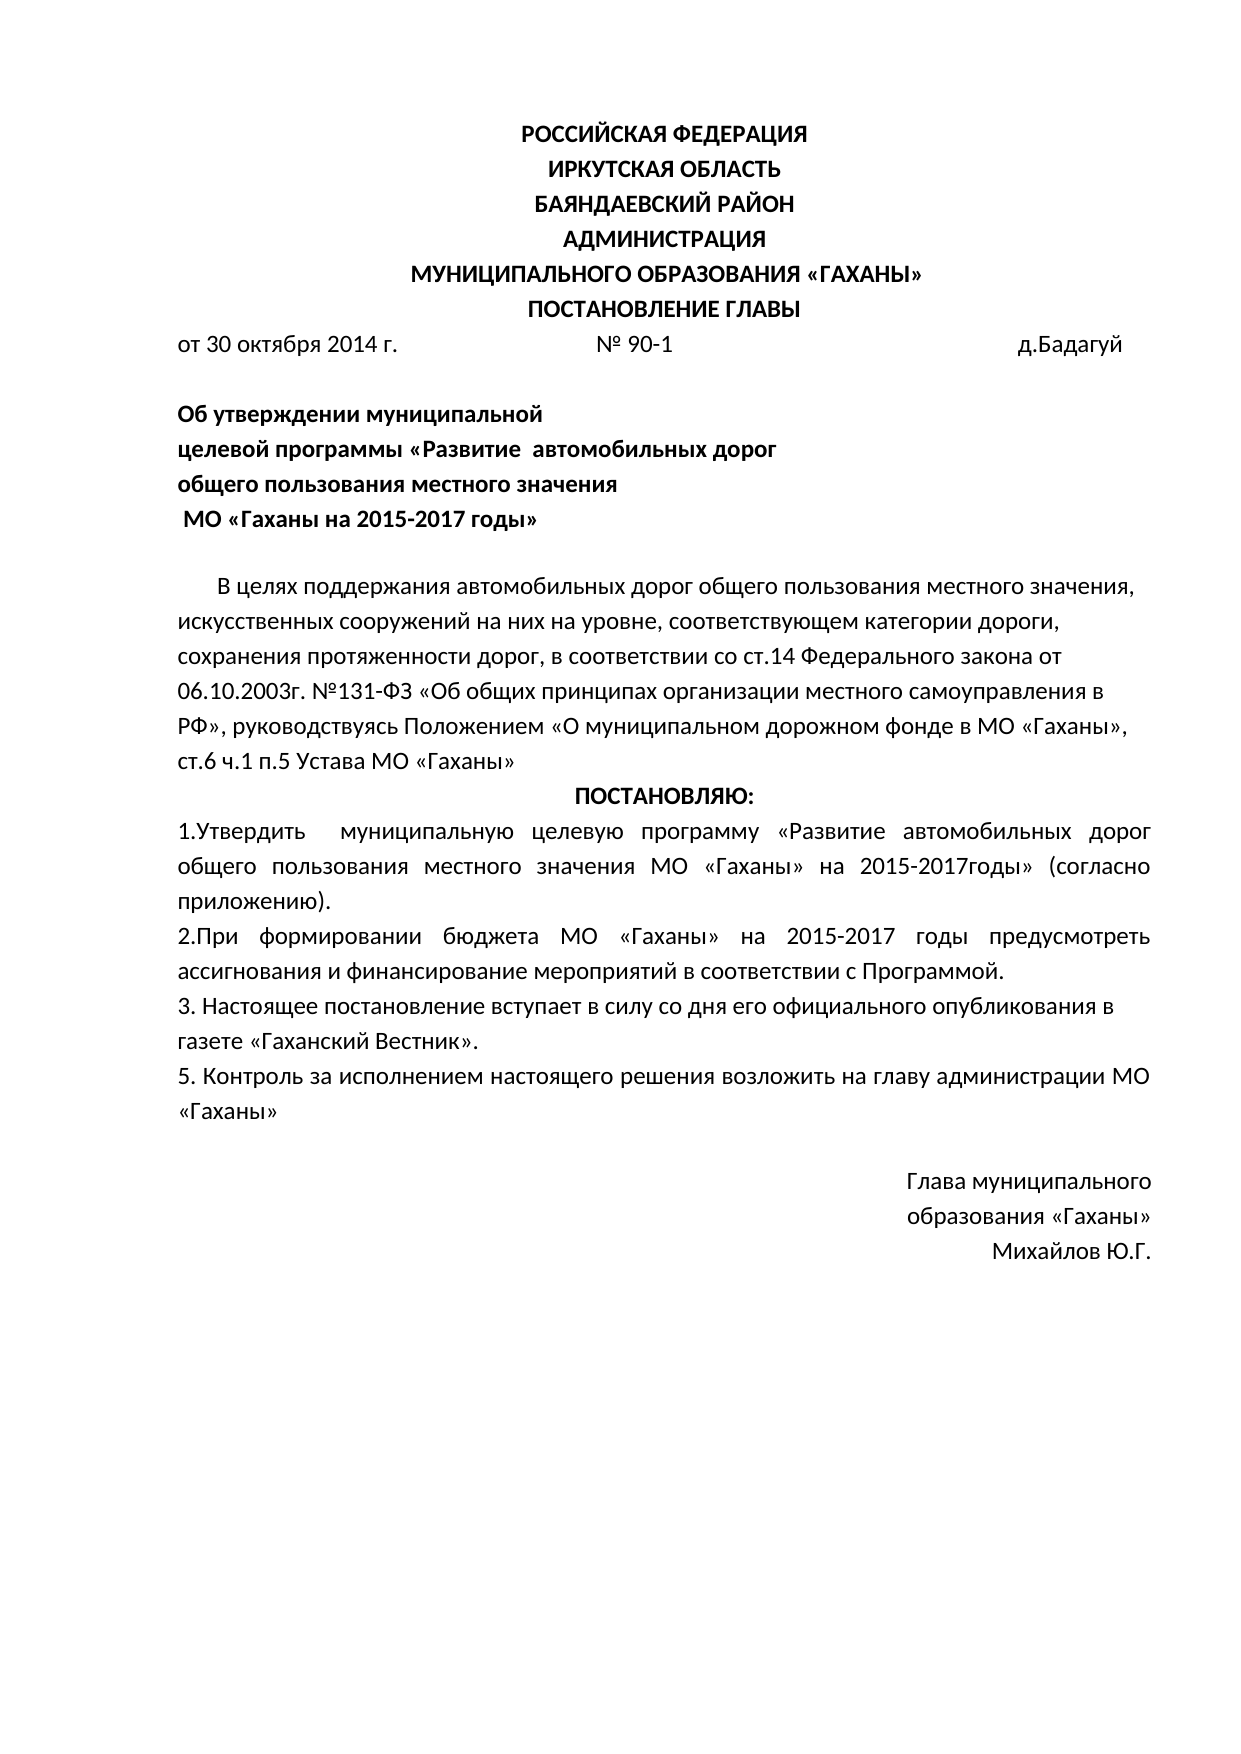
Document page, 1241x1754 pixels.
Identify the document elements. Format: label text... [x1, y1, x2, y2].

text МУНИЦИПАЛЬНОГО ОБРАЗОВАНИЯ «ГАХАНЫ» [177, 258, 1152, 289]
text АДМИНИСТРАЦИЯ [177, 223, 1152, 254]
text образования «Гаханы» [177, 1200, 1152, 1231]
text ПОСТАНОВЛЕНИЕ ГЛАВЫ [177, 293, 1152, 324]
text Михайлов Ю.Г. [177, 1235, 1152, 1266]
text от 30 октября 2014 г. № 90-1 д.Бадагуй [177, 328, 1152, 359]
text БАЯНДАЕВСКИЙ РАЙОН [177, 188, 1152, 219]
text РОССИЙСКАЯ ФЕДЕРАЦИЯ [177, 118, 1152, 149]
text В целях поддержания автомобильных дорог общего пользования местного значения, искусственных сооружений на них на уровне, соответствующем категории дороги, сохранения протяженности дорог, в соответствии со ст.14 Федерального закона от 06.10.2003г. №131-ФЗ «Об общих принципах организации местного самоуправления в РФ», руководствуясь Положением «О муниципальном дорожном фонде в МО «Гаханы», ст.6 ч.1 п.5 Устава МО «Гаханы» [177, 570, 1152, 776]
text 5. Контроль за исполнением настоящего решения возложить на главу администрации МО «Гаханы» [177, 1060, 1152, 1126]
text МО «Гаханы на 2015-2017 годы» [177, 503, 1152, 534]
text Глава муниципального [177, 1165, 1152, 1196]
text ПОСТАНОВЛЯЮ: [177, 780, 1152, 811]
text 3. Настоящее постановление вступает в силу со дня его официального опубликования в газете «Гаханский Вестник». [177, 990, 1152, 1056]
text целевой программы «Развитие автомобильных дорог [177, 433, 1152, 464]
text 1.Утвердить муниципальную целевую программу «Развитие автомобильных дорог общего пользования местного значения МО «Гаханы» на 2015-2017годы» (согласно приложению). [177, 815, 1152, 916]
text общего пользования местного значения [177, 468, 1152, 499]
text Об утверждении муниципальной [177, 398, 1152, 429]
text ИРКУТСКАЯ ОБЛАСТЬ [177, 153, 1152, 184]
text 2.При формировании бюджета МО «Гаханы» на 2015-2017 годы предусмотреть ассигнования и финансирование мероприятий в соответствии с Программой. [177, 920, 1152, 986]
